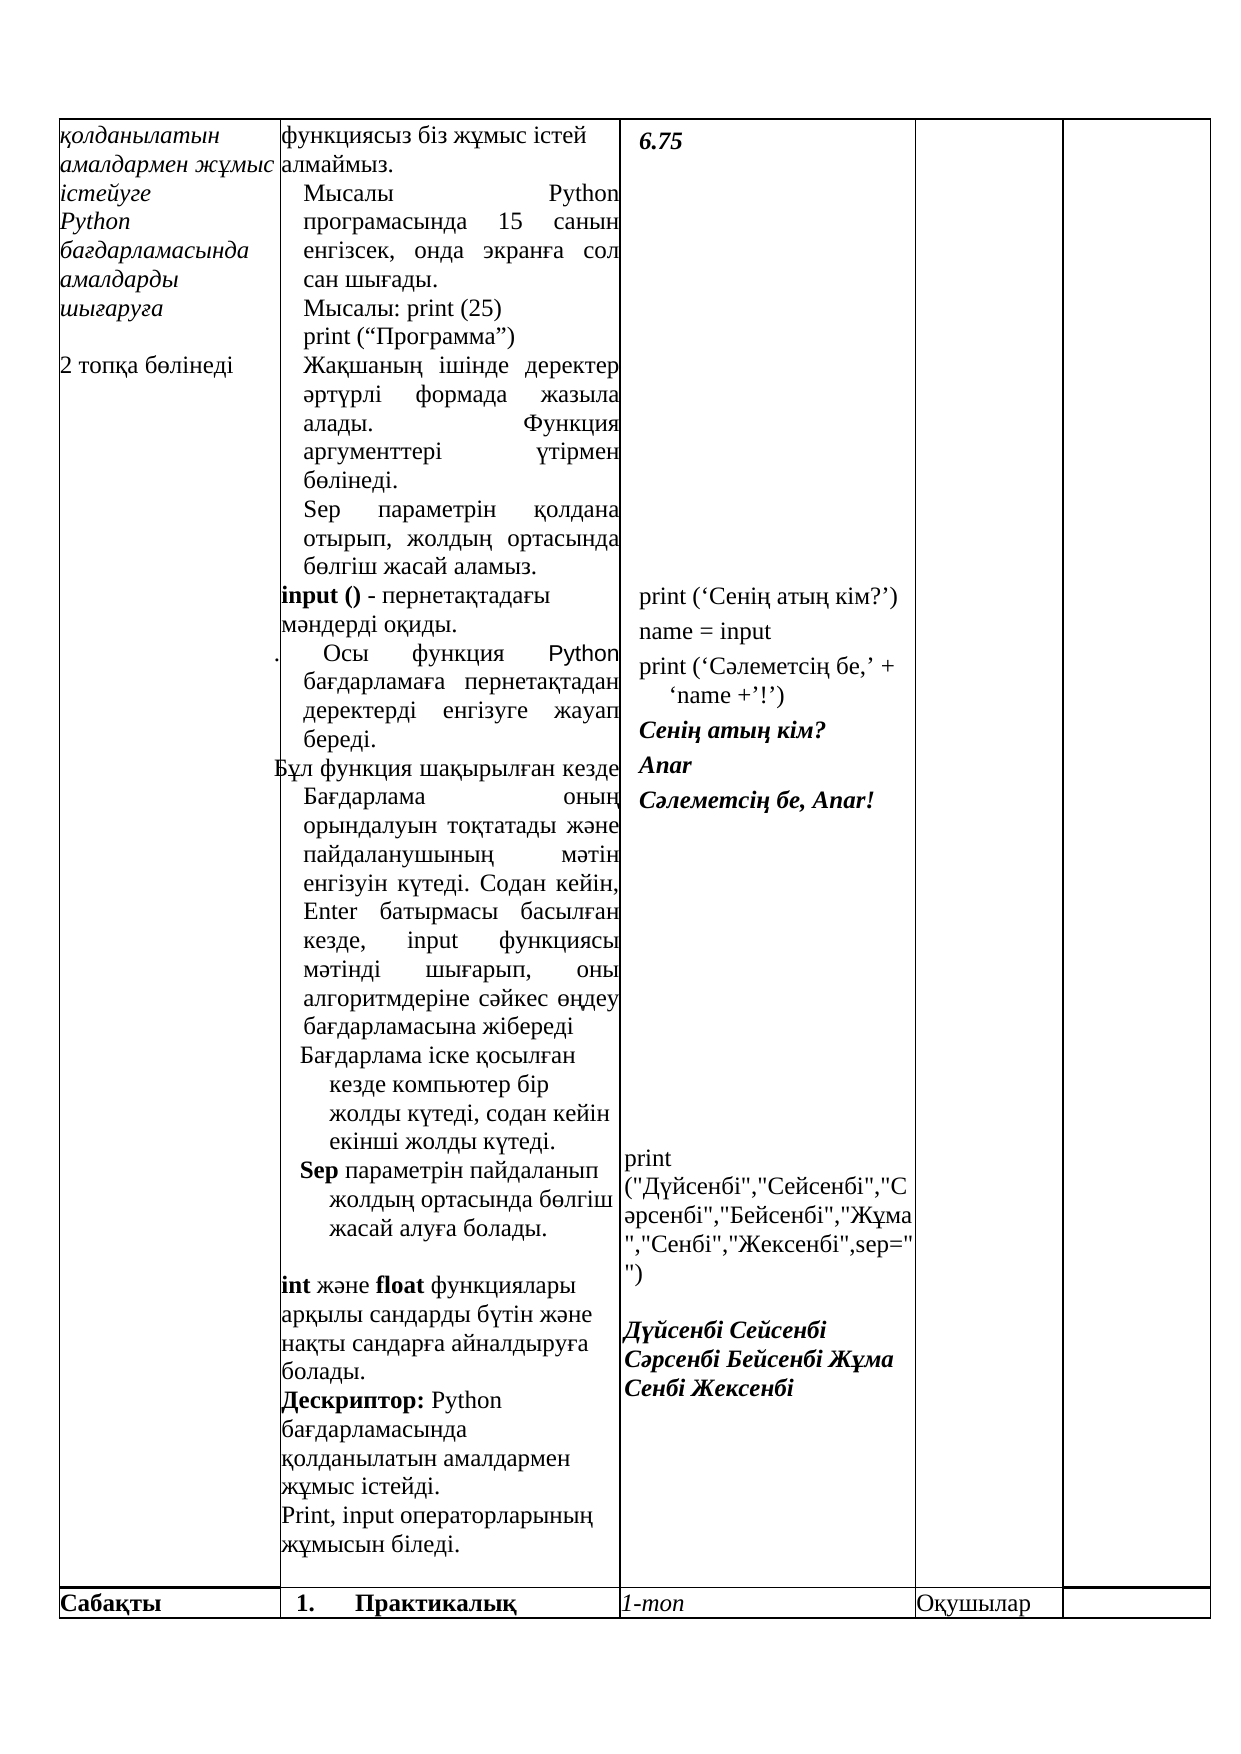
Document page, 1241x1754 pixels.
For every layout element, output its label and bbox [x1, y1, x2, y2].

table_cell [1064, 1589, 1210, 1617]
table_cell [916, 1588, 1062, 1617]
table_cell [60, 1589, 280, 1617]
table_cell [60, 120, 280, 1586]
table_cell [281, 120, 619, 1586]
table_cell [621, 1588, 915, 1617]
table_cell [1064, 120, 1210, 1586]
table_cell [621, 120, 915, 1586]
table_cell [281, 1588, 619, 1617]
table_cell [916, 120, 1062, 1586]
